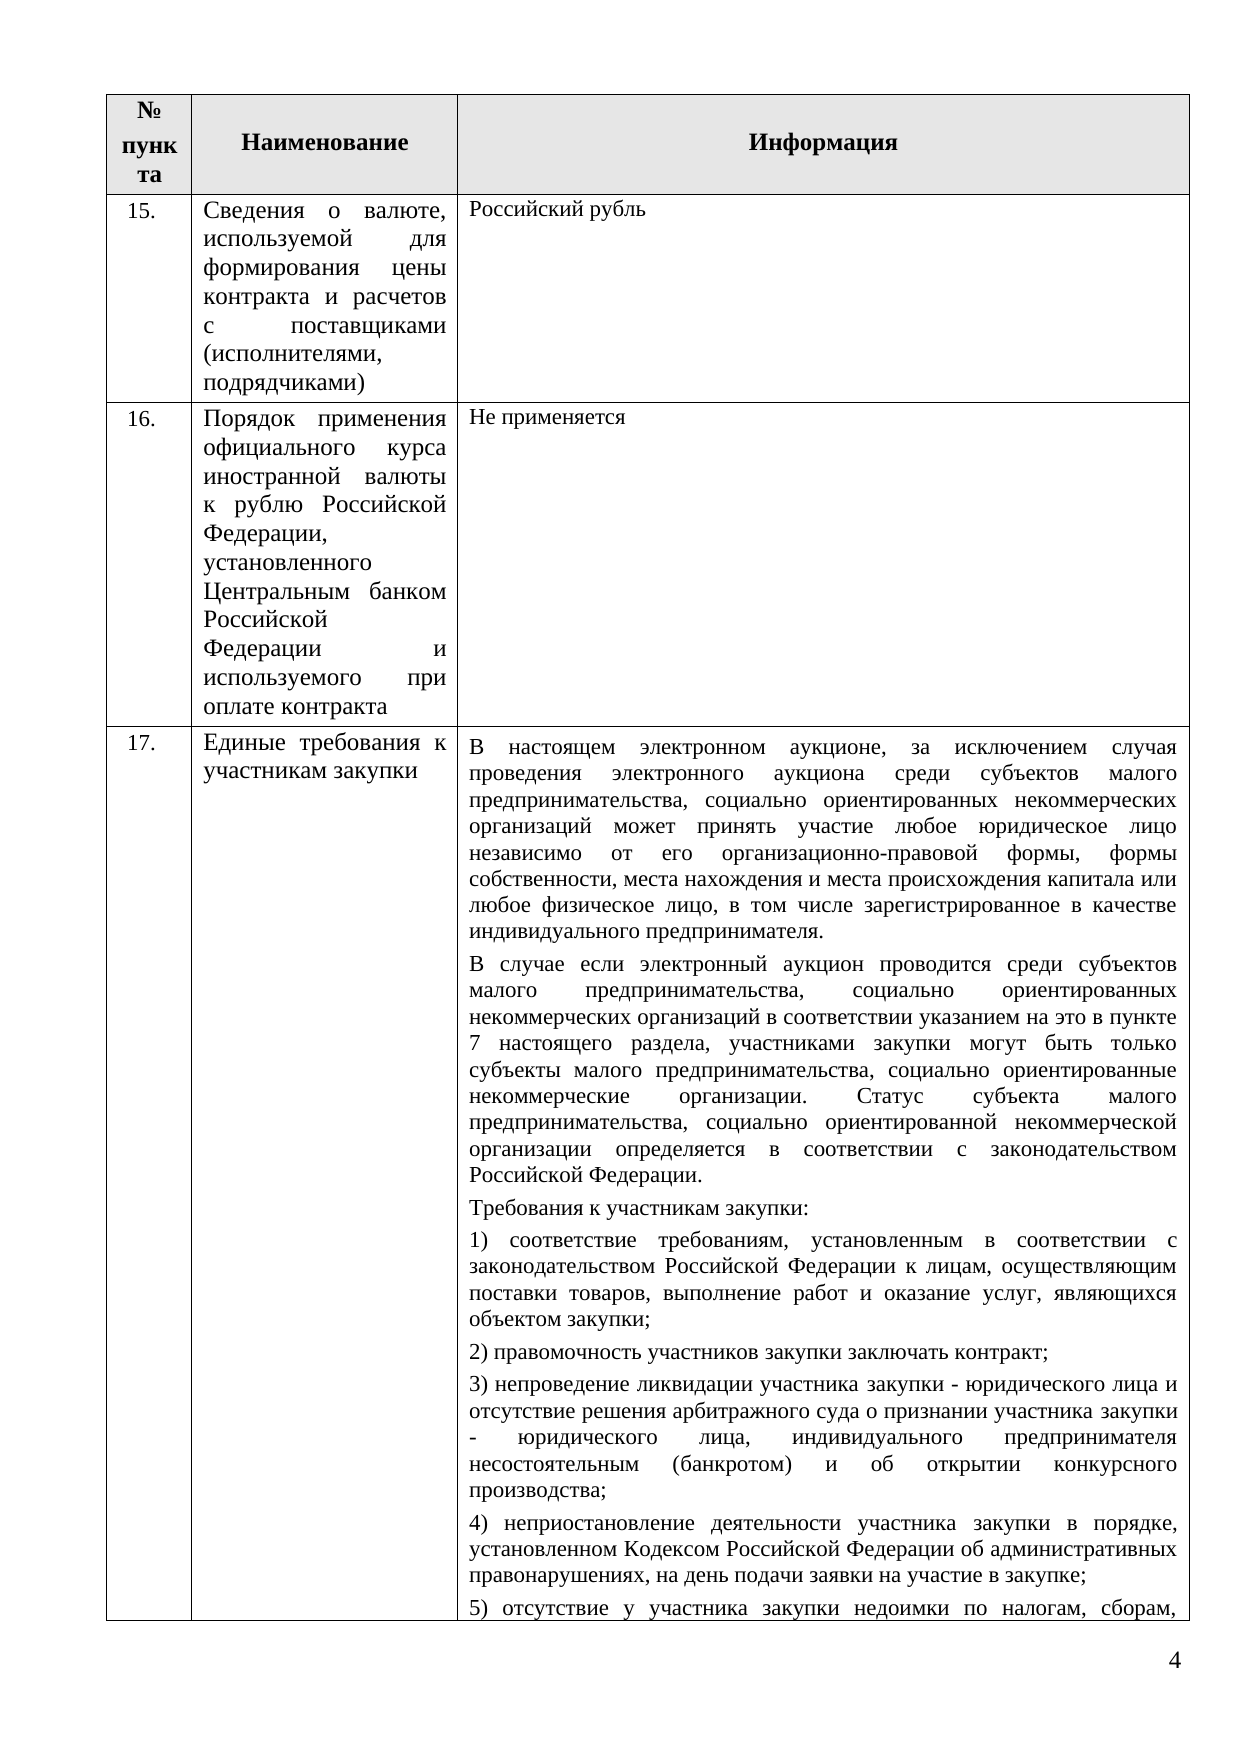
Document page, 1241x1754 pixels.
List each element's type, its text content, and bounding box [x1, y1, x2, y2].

table_header Наименование [192, 95, 457, 194]
table_cell Порядок применения официального курса иностранной валюты к рублю Российской Федерации, установленного Центральным банком Российской Федерации и используемого при оплате контракта [192, 403, 457, 726]
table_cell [458, 727, 1189, 1620]
table_cell Российский рубль [458, 195, 1189, 402]
table_cell [107, 195, 191, 402]
table_header № пункта [107, 95, 191, 194]
table_cell Сведения о валюте, используемой для формирования цены контракта и расчетов с поставщиками (исполнителями, подрядчиками) [192, 195, 457, 402]
table_cell Единые требования к участникам закупки [192, 727, 457, 1620]
table_cell [107, 727, 191, 1620]
table_cell Не применяется [458, 403, 1189, 726]
table_cell [107, 403, 191, 726]
table_header Информация [458, 95, 1189, 194]
